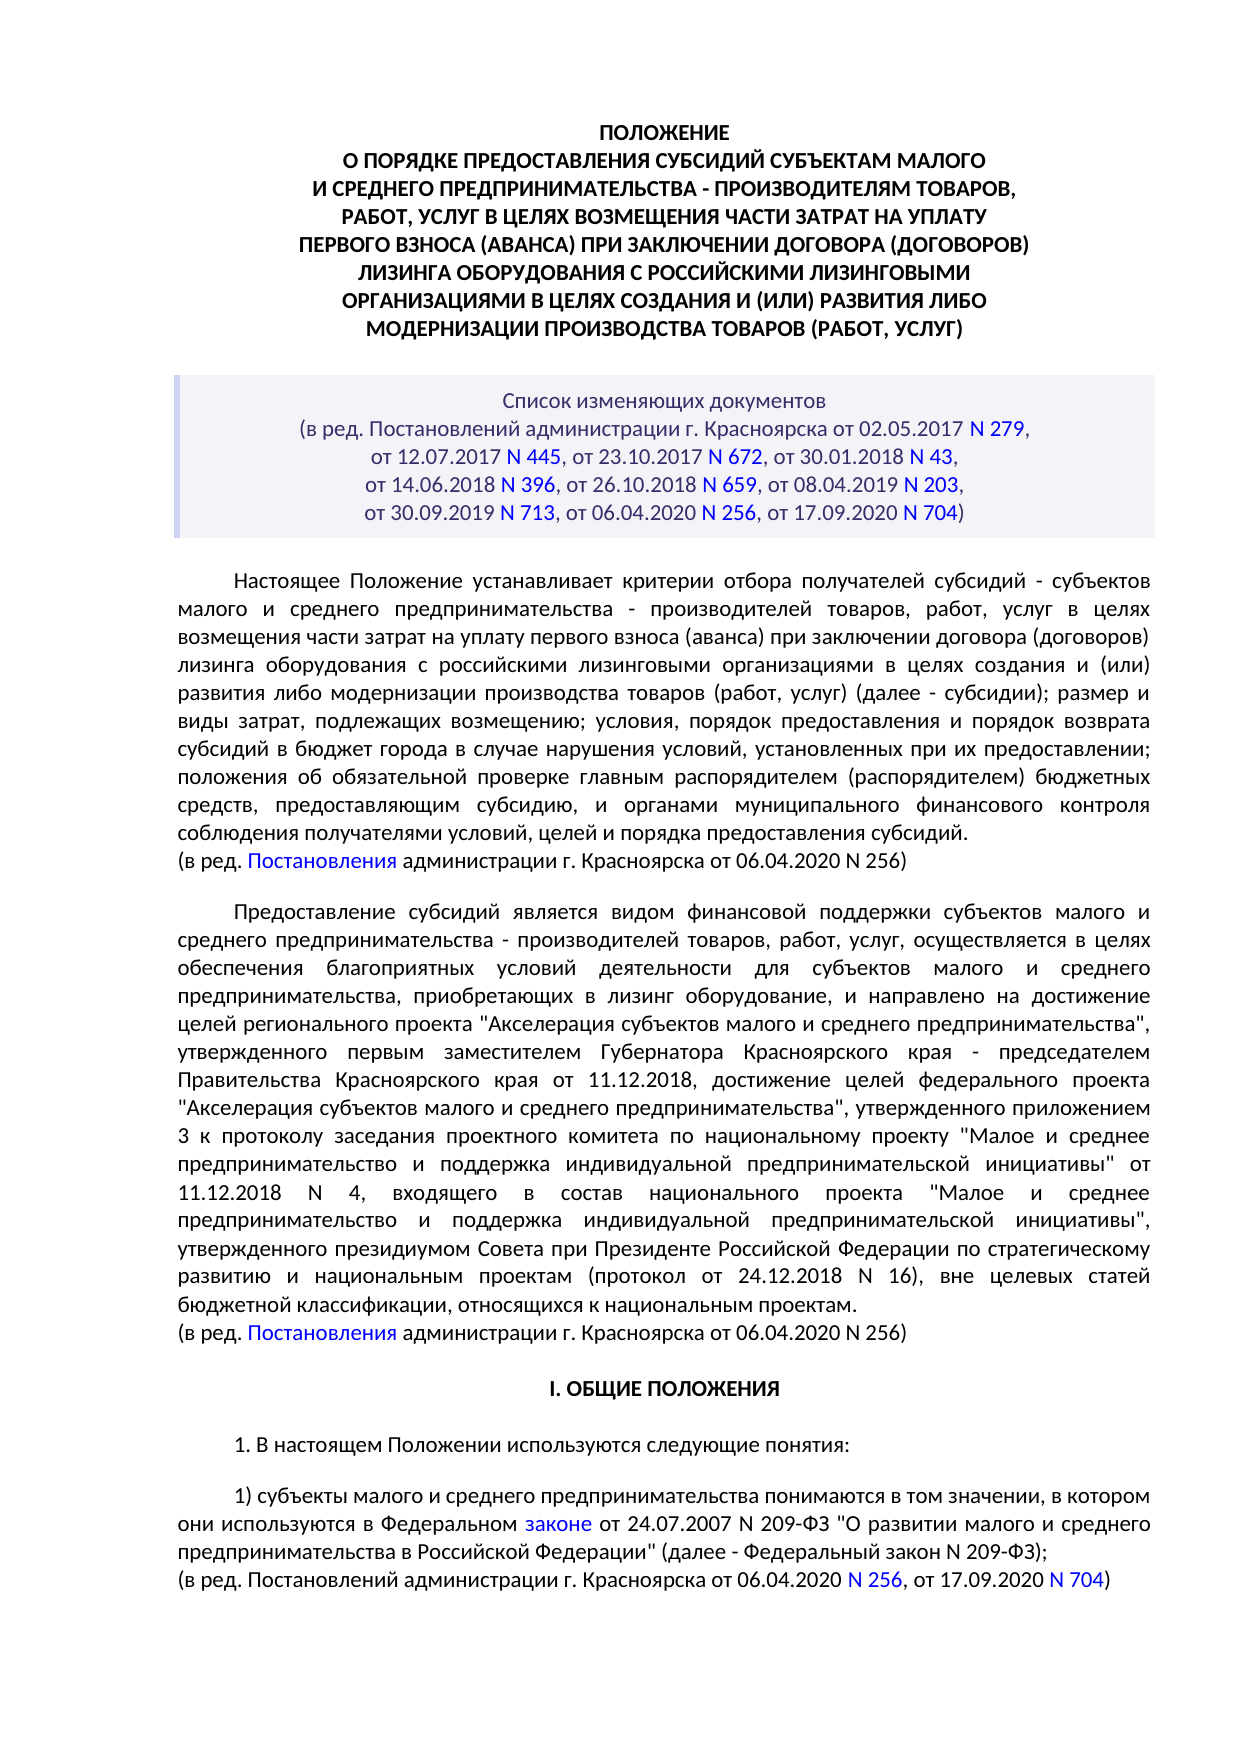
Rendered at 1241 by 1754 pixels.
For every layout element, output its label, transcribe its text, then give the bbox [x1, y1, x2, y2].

title ОРГАНИЗАЦИЯМИ В ЦЕЛЯХ СОЗДАНИЯ И (ИЛИ) РАЗВИТИЯ ЛИБО [177, 286, 1152, 314]
title МОДЕРНИЗАЦИИ ПРОИЗВОДСТВА ТОВАРОВ (РАБОТ, УСЛУГ) [177, 314, 1152, 342]
title ПОЛОЖЕНИЕ [177, 118, 1152, 146]
title ПЕРВОГО ВЗНОСА (АВАНСА) ПРИ ЗАКЛЮЧЕНИИ ДОГОВОРА (ДОГОВОРОВ) [177, 230, 1152, 258]
table_header Список изменяющих документов (в ред. Постановлений администрации г. Красноярска от 02.05.2017 N 279, от 12.07.2017 N 445, от 23.10.2017 N 672, от 30.01.2018 N 43, от 14.06.2018 N 396, от 26.10.2018 N 659, от 08.04.2019 N 203, от 30.09.2019 N 713, от 06.04.2020 N 256, от 17.09.2020 N 704) [180, 375, 1149, 538]
text 1) субъекты малого и среднего предпринимательства понимаются в том значении, в котором они используются в Федеральном законе от 24.07.2007 N 209-ФЗ "О развитии малого и среднего предпринимательства в Российской Федерации" (далее - Федеральный закон N 209-ФЗ); [177, 1481, 1152, 1565]
text (в ред. Постановления администрации г. Красноярска от 06.04.2020 N 256) [177, 846, 1152, 874]
text 1. В настоящем Положении используются следующие понятия: [177, 1430, 1152, 1458]
text (в ред. Постановлений администрации г. Красноярска от 06.04.2020 N 256, от 17.09.2020 N 704) [177, 1565, 1152, 1593]
title И СРЕДНЕГО ПРЕДПРИНИМАТЕЛЬСТВА - ПРОИЗВОДИТЕЛЯМ ТОВАРОВ, [177, 174, 1152, 202]
title ЛИЗИНГА ОБОРУДОВАНИЯ С РОССИЙСКИМИ ЛИЗИНГОВЫМИ [177, 258, 1152, 286]
text Настоящее Положение устанавливает критерии отбора получателей субсидий - субъектов малого и среднего предпринимательства - производителей товаров, работ, услуг в целях возмещения части затрат на уплату первого взноса (аванса) при заключении договора (договоров) лизинга оборудования с российскими лизинговыми организациями в целях создания и (или) развития либо модернизации производства товаров (работ, услуг) (далее - субсидии); размер и виды затрат, подлежащих возмещению; условия, порядок предоставления и порядок возврата субсидий в бюджет города в случае нарушения условий, установленных при их предоставлении; положения об обязательной проверке главным распорядителем (распорядителем) бюджетных средств, предоставляющим субсидию, и органами муниципального финансового контроля соблюдения получателями условий, целей и порядка предоставления субсидий. [177, 566, 1152, 846]
title О ПОРЯДКЕ ПРЕДОСТАВЛЕНИЯ СУБСИДИЙ СУБЪЕКТАМ МАЛОГО [177, 146, 1152, 174]
text (в ред. Постановления администрации г. Красноярска от 06.04.2020 N 256) [177, 1318, 1152, 1346]
title I. ОБЩИЕ ПОЛОЖЕНИЯ [177, 1374, 1152, 1402]
title РАБОТ, УСЛУГ В ЦЕЛЯХ ВОЗМЕЩЕНИЯ ЧАСТИ ЗАТРАТ НА УПЛАТУ [177, 202, 1152, 230]
text Предоставление субсидий является видом финансовой поддержки субъектов малого и среднего предпринимательства - производителей товаров, работ, услуг, осуществляется в целях обеспечения благоприятных условий деятельности для субъектов малого и среднего предпринимательства, приобретающих в лизинг оборудование, и направлено на достижение целей регионального проекта "Акселерация субъектов малого и среднего предпринимательства", утвержденного первым заместителем Губернатора Красноярского края - председателем Правительства Красноярского края от 11.12.2018, достижение целей федерального проекта "Акселерация субъектов малого и среднего предпринимательства", утвержденного приложением 3 к протоколу заседания проектного комитета по национальному проекту "Малое и среднее предпринимательство и поддержка индивидуальной предпринимательской инициативы" от 11.12.2018 N 4, входящего в состав национального проекта "Малое и среднее предпринимательство и поддержка индивидуальной предпринимательской инициативы", утвержденного президиумом Совета при Президенте Российской Федерации по стратегическому развитию и национальным проектам (протокол от 24.12.2018 N 16), вне целевых статей бюджетной классификации, относящихся к национальным проектам. [177, 897, 1152, 1318]
